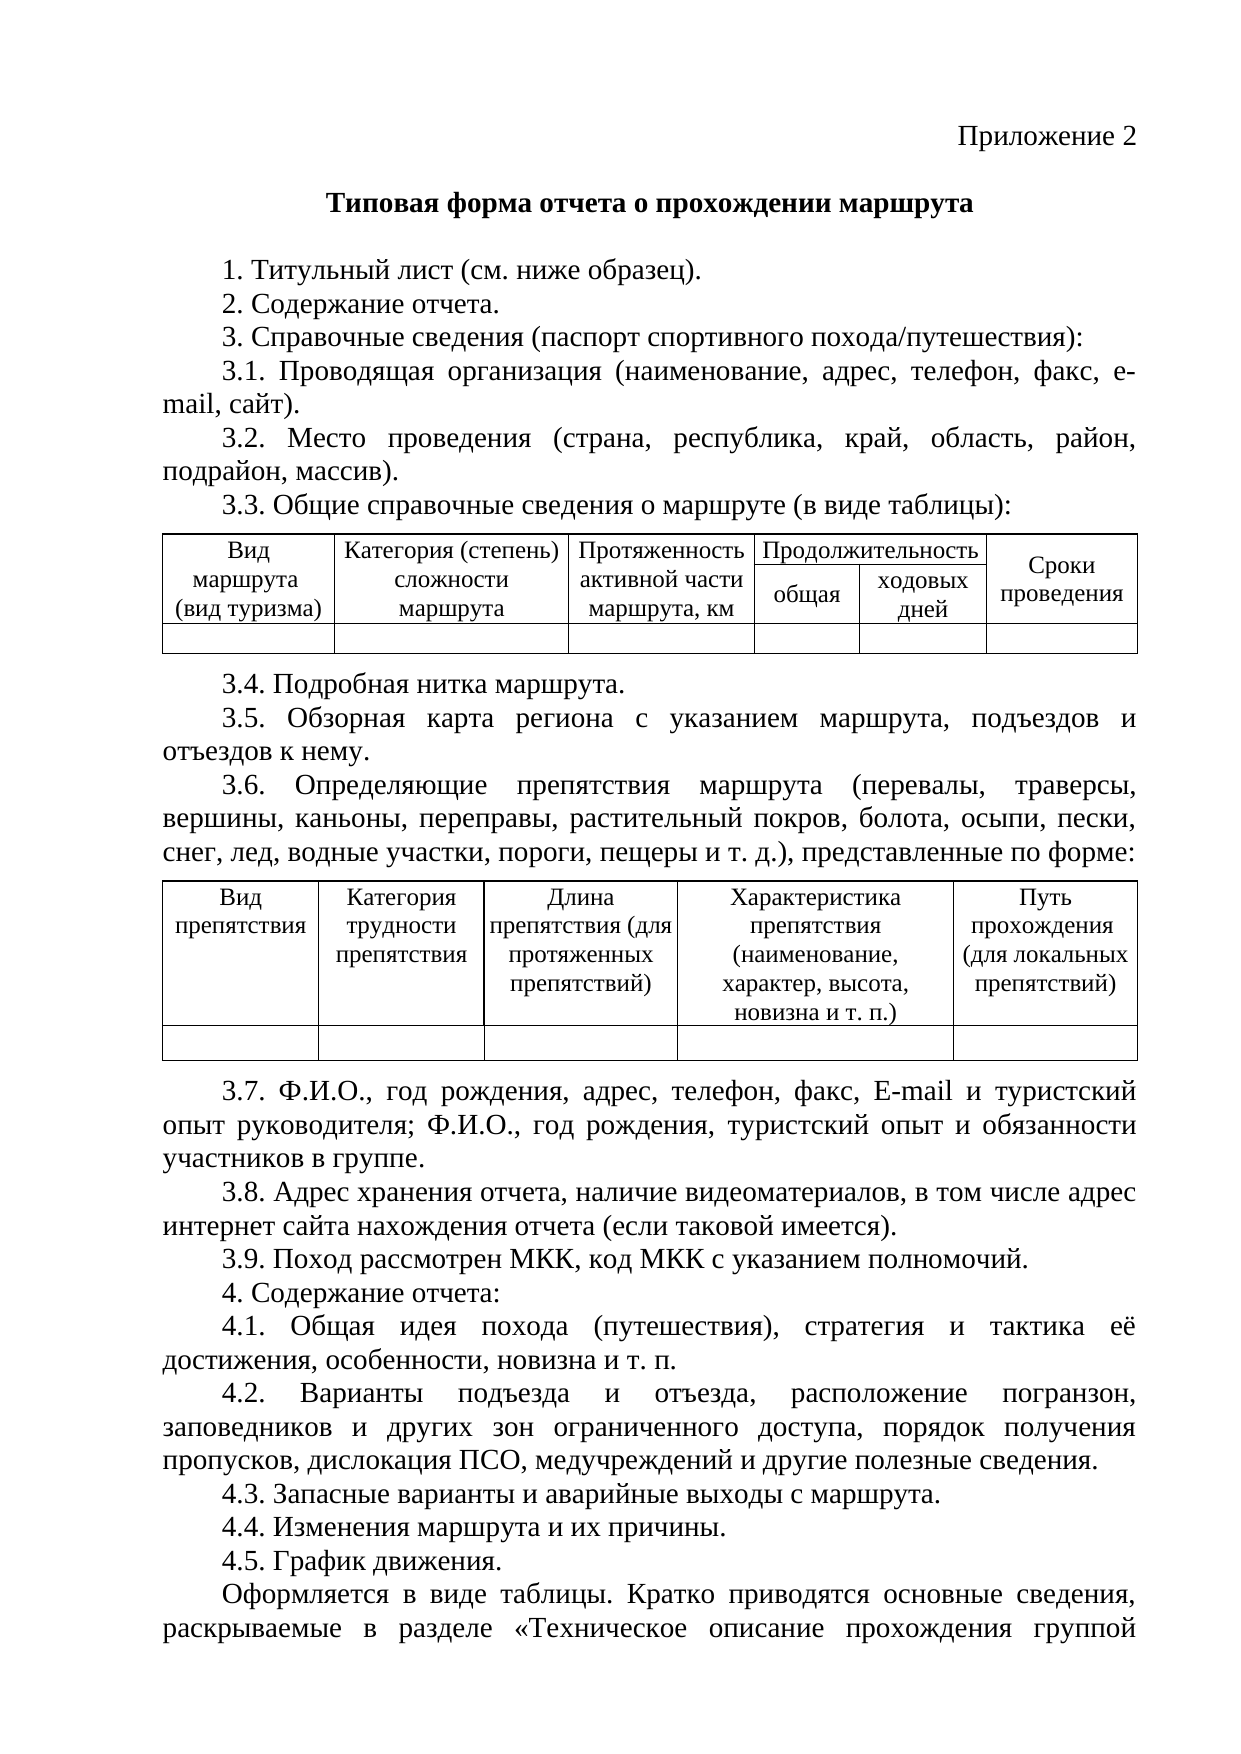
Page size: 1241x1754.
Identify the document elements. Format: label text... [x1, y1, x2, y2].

text 3.5. Обзорная карта региона с указанием маршрута, подъездов и отъездов к нему. [162, 700, 1137, 767]
text 3.3. Общие справочные сведения о маршруте (в виде таблицы): [162, 487, 1137, 521]
table_header Сроки проведения [987, 535, 1137, 622]
table_cell [485, 1026, 677, 1060]
text 3.8. Адрес хранения отчета, наличие видеоматериалов, в том числе адрес интернет сайта нахождения отчета (если таковой имеется). [162, 1174, 1137, 1241]
text Приложение 2 [162, 118, 1137, 152]
text 3.6. Определяющие препятствия маршрута (перевалы, траверсы, вершины, каньоны, переправы, растительный покров, болота, осыпи, пески, снег, лед, водные участки, пороги, пещеры и т. д.), представленные по форме: [162, 767, 1137, 868]
table_cell [954, 1026, 1137, 1060]
table_header Длина препятствия (для протяженных препятствий) [485, 882, 677, 1025]
table_cell общая [755, 565, 859, 622]
text 4.1. Общая идея похода (путешествия), стратегия и тактика её достижения, особенности, новизна и т. п. [162, 1308, 1137, 1375]
table_cell [860, 624, 986, 653]
text 3.9. Поход рассмотрен МКК, код МКК с указанием полномочий. [162, 1241, 1137, 1275]
table_cell [163, 624, 334, 653]
table_header Продолжительность [755, 535, 986, 563]
table_header Вид препятствия [163, 882, 318, 1025]
text 2. Содержание отчета. [162, 286, 1137, 319]
table_cell [163, 1026, 318, 1060]
text 3.7. Ф.И.О., год рождения, адрес, телефон, факс, E-mail и туристский опыт руководителя; Ф.И.О., год рождения, туристский опыт и обязанности участников в группе. [162, 1073, 1137, 1174]
text 1. Титульный лист (см. ниже образец). [162, 252, 1137, 286]
text 3.2. Место проведения (страна, республика, край, область, район, подрайон, массив). [162, 420, 1137, 487]
text 4.2. Варианты подъезда и отъезда, расположение погранзон, заповедников и других зон ограниченного доступа, порядок получения пропусков, дислокация ПСО, медучреждений и другие полезные сведения. [162, 1375, 1137, 1476]
table_header Категория (степень) сложности маршрута [335, 535, 568, 622]
text 4.3. Запасные варианты и аварийные выходы с маршрута. [162, 1476, 1137, 1509]
text 4.5. График движения. [162, 1543, 1137, 1577]
table_header Путь прохождения (для локальных препятствий) [954, 882, 1137, 1025]
table_header Категория трудности препятствия [319, 882, 483, 1025]
table_cell ходовых дней [860, 565, 986, 622]
table_cell [569, 624, 754, 653]
table_cell [319, 1026, 484, 1060]
table_cell [678, 1026, 953, 1060]
table_cell [987, 624, 1137, 653]
text Типовая форма отчета о прохождении маршрута [162, 185, 1137, 219]
text 3.1. Проводящая организация (наименование, адрес, телефон, факс, e-mail, сайт). [162, 353, 1137, 420]
text 3.4. Подробная нитка маршрута. [162, 666, 1137, 700]
table_header Протяженность активной части маршрута, км [569, 535, 754, 622]
text 3. Справочные сведения (паспорт спортивного похода/путешествия): [162, 319, 1137, 353]
table_cell [755, 624, 859, 653]
table_cell [335, 624, 568, 653]
table_header Вид маршрута (вид туризма) [163, 535, 334, 622]
text 4.4. Изменения маршрута и их причины. [162, 1509, 1137, 1543]
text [162, 1577, 1137, 1644]
text 4. Содержание отчета: [162, 1275, 1137, 1308]
table_header Характеристика препятствия (наименование, характер, высота, новизна и т. п.) [678, 882, 953, 1025]
